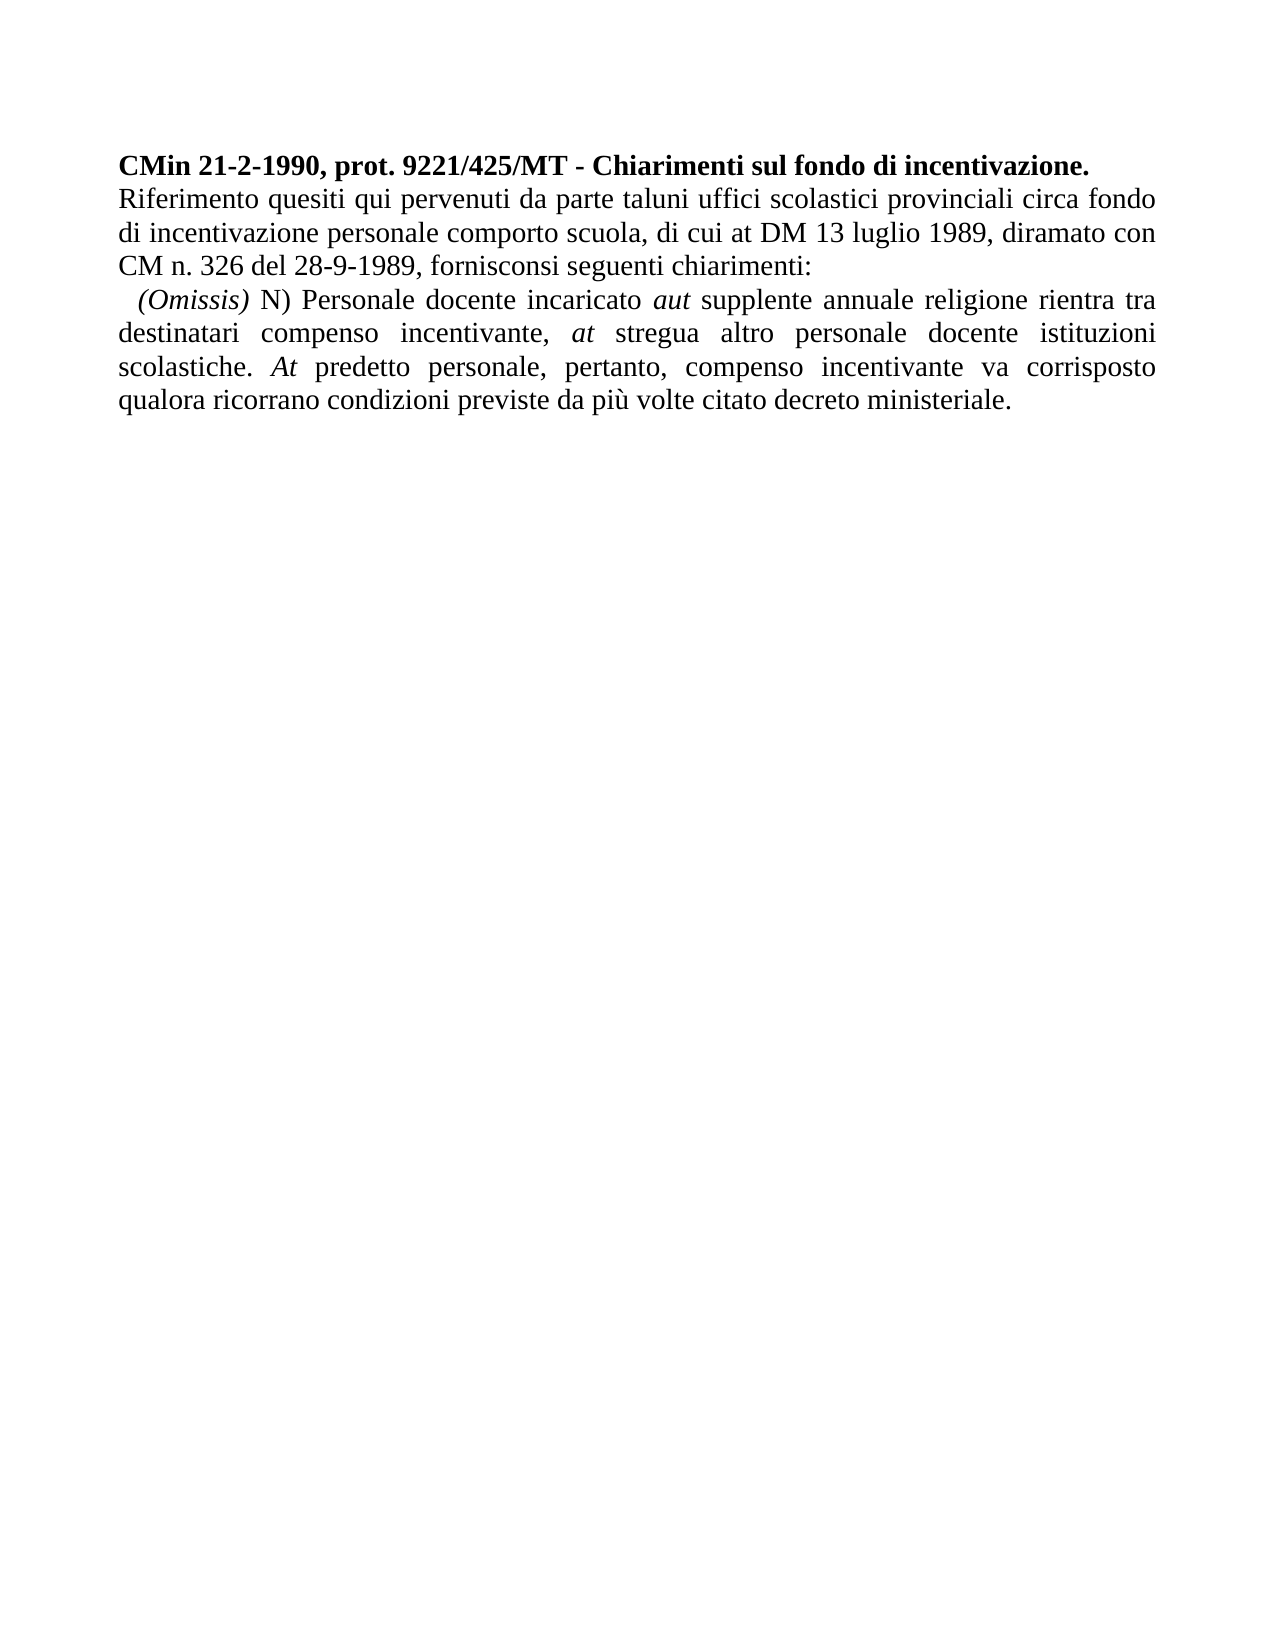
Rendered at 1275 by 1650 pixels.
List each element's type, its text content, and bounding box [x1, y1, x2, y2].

text (Omissis) N) Personale docente incaricato aut supplente annuale religione rientra tra destinatari compenso incentivante, at stregua altro personale docente istituzioni scolastiche. At predetto personale, pertanto, compenso incentivante va corrisposto qualora ricorrano condizioni previste da più volte citato decreto ministeriale. [118, 282, 1157, 416]
text CMin 21-2-1990, prot. 9221/425/MT - Chiarimenti sul fondo di incentivazione. [118, 148, 1157, 181]
text Riferimento quesiti qui pervenuti da parte taluni uffici scolastici provinciali circa fondo di incentivazione personale comporto scuola, di cui at DM 13 luglio 1989, diramato con CM n. 326 del 28-9-1989, fornisconsi seguenti chiarimenti: [118, 181, 1157, 282]
